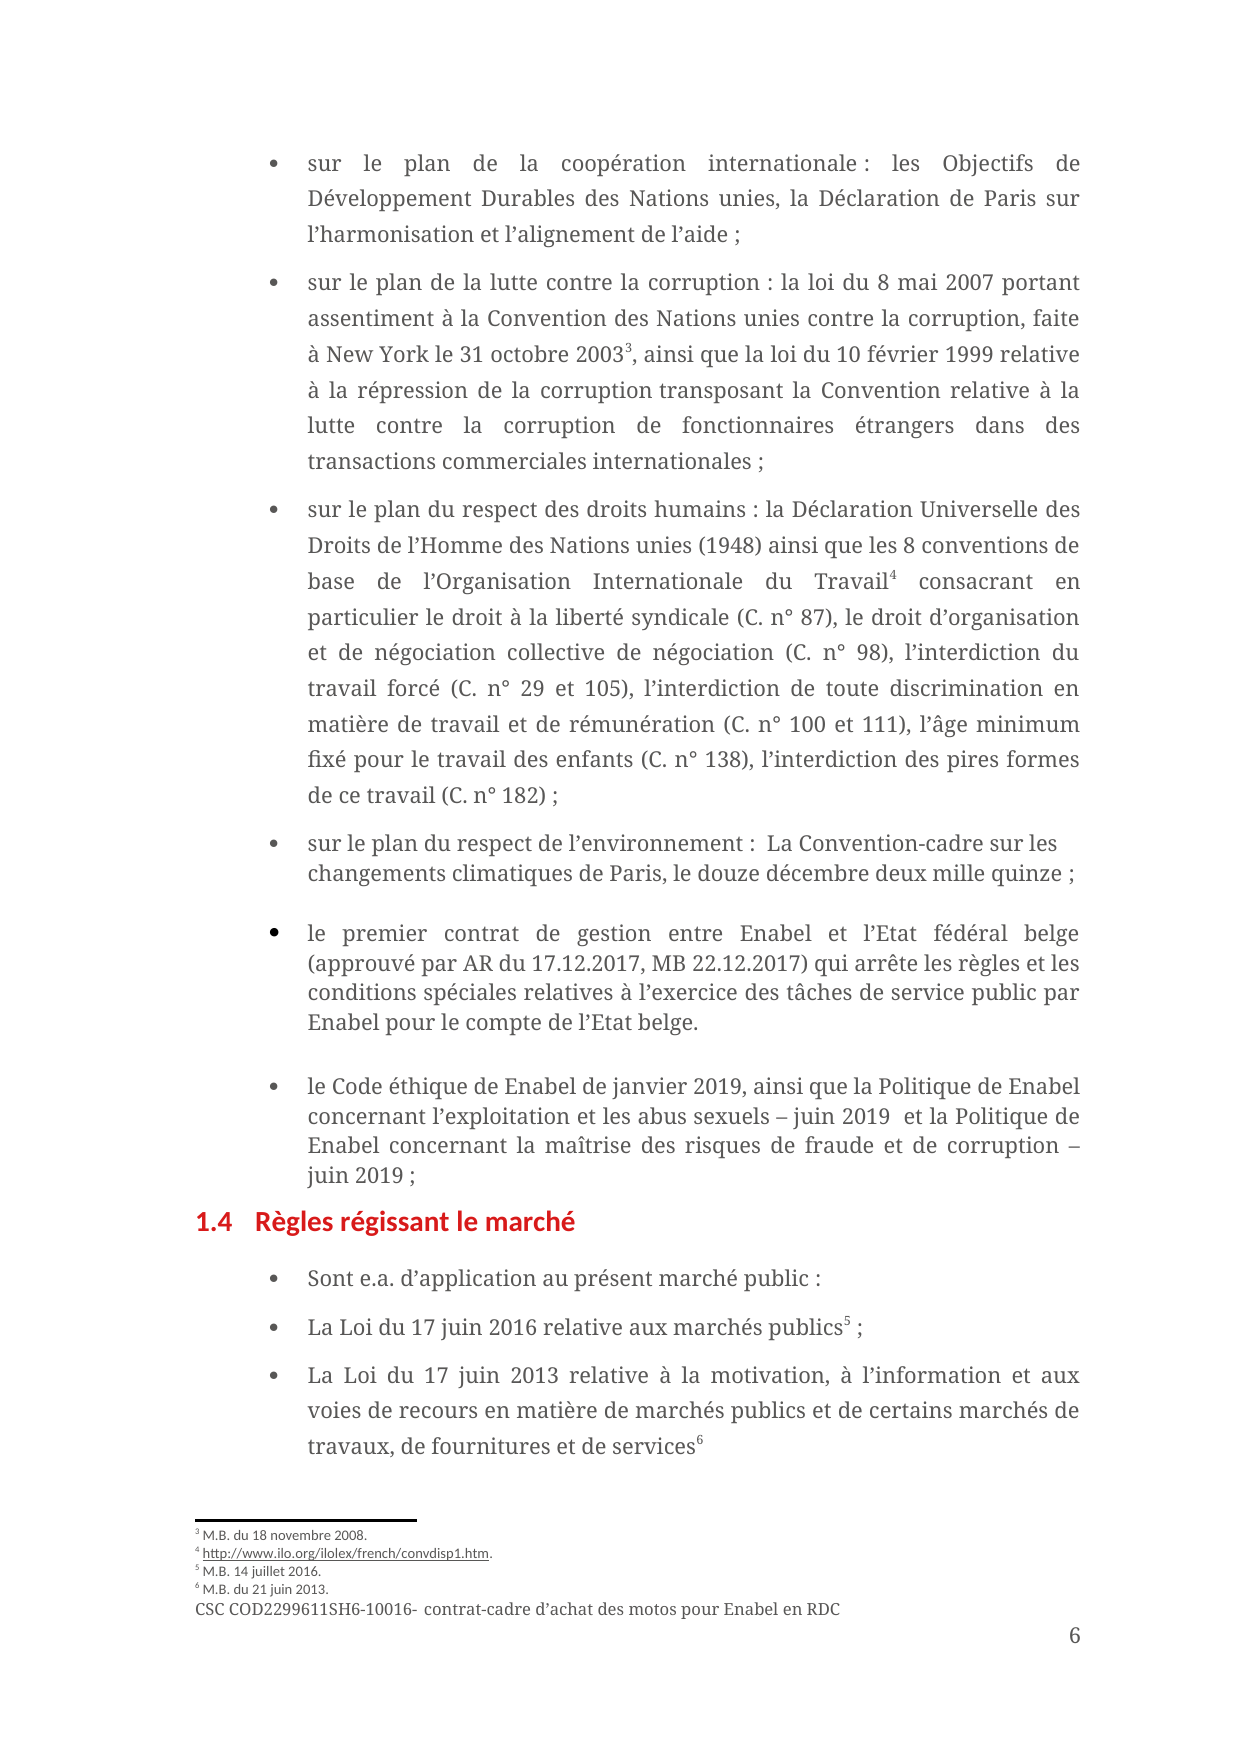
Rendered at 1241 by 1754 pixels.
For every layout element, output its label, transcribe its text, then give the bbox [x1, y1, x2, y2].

list La Loi du 17 juin 2016 relative aux marchés publics ; [270, 1311, 1081, 1341]
list Sont e.a. d’application au présent marché public : [270, 1263, 1081, 1293]
list sur le plan du respect des droits humains : la Déclaration Universelle des Droits de l’Homme des Nations unies (1948) ainsi que les 8 conventions de base de l’Organisation Internationale du Travail consacrant en particulier le droit à la liberté syndicale (C. n° 87), le droit d’organisation et de négociation collective de négociation (C. n° 98), l’interdiction du travail forcé (C. n° 29 et 105), l’interdiction de toute discrimination en matière de travail et de rémunération (C. n° 100 et 111), l’âge minimum fixé pour le travail des enfants (C. n° 138), l’interdiction des pires formes de ce travail (C. n° 182) ; [270, 494, 1081, 810]
list sur le plan du respect de l’environnement : La Convention-cadre sur les changements climatiques de Paris, le douze décembre deux mille quinze ; [270, 828, 1081, 888]
list le Code éthique de Enabel de janvier 2019, ainsi que la Politique de Enabel concernant l’exploitation et les abus sexuels – juin 2019 et la Politique de Enabel concernant la maîtrise des risques de fraude et de corruption – juin 2019 ; [270, 1071, 1081, 1190]
list sur le plan de la coopération internationale : les Objectifs de Développement Durables des Nations unies, la Déclaration de Paris sur l’harmonisation et l’alignement de l’aide ; [270, 148, 1081, 249]
list le premier contrat de gestion entre Enabel et l’Etat fédéral belge (approuvé par AR du 17.12.2017, MB 22.12.2017) qui arrête les règles et les conditions spéciales relatives à l’exercice des tâches de service public par Enabel pour le compte de l’Etat belge. [270, 918, 1081, 1037]
subtitle Règles régissant le marché [195, 1203, 1081, 1238]
list La Loi du 17 juin 2013 relative à la motivation, à l’information et aux voies de recours en matière de marchés publics et de certains marchés de travaux, de fournitures et de services [270, 1360, 1081, 1461]
list sur le plan de la lutte contre la corruption : la loi du 8 mai 2007 portant assentiment à la Convention des Nations unies contre la corruption, faite à New York le 31 octobre 2003, ainsi que la loi du 10 février 1999 relative à la répression de la corruption transposant la Convention relative à la lutte contre la corruption de fonctionnaires étrangers dans des transactions commerciales internationales ; [270, 267, 1081, 476]
